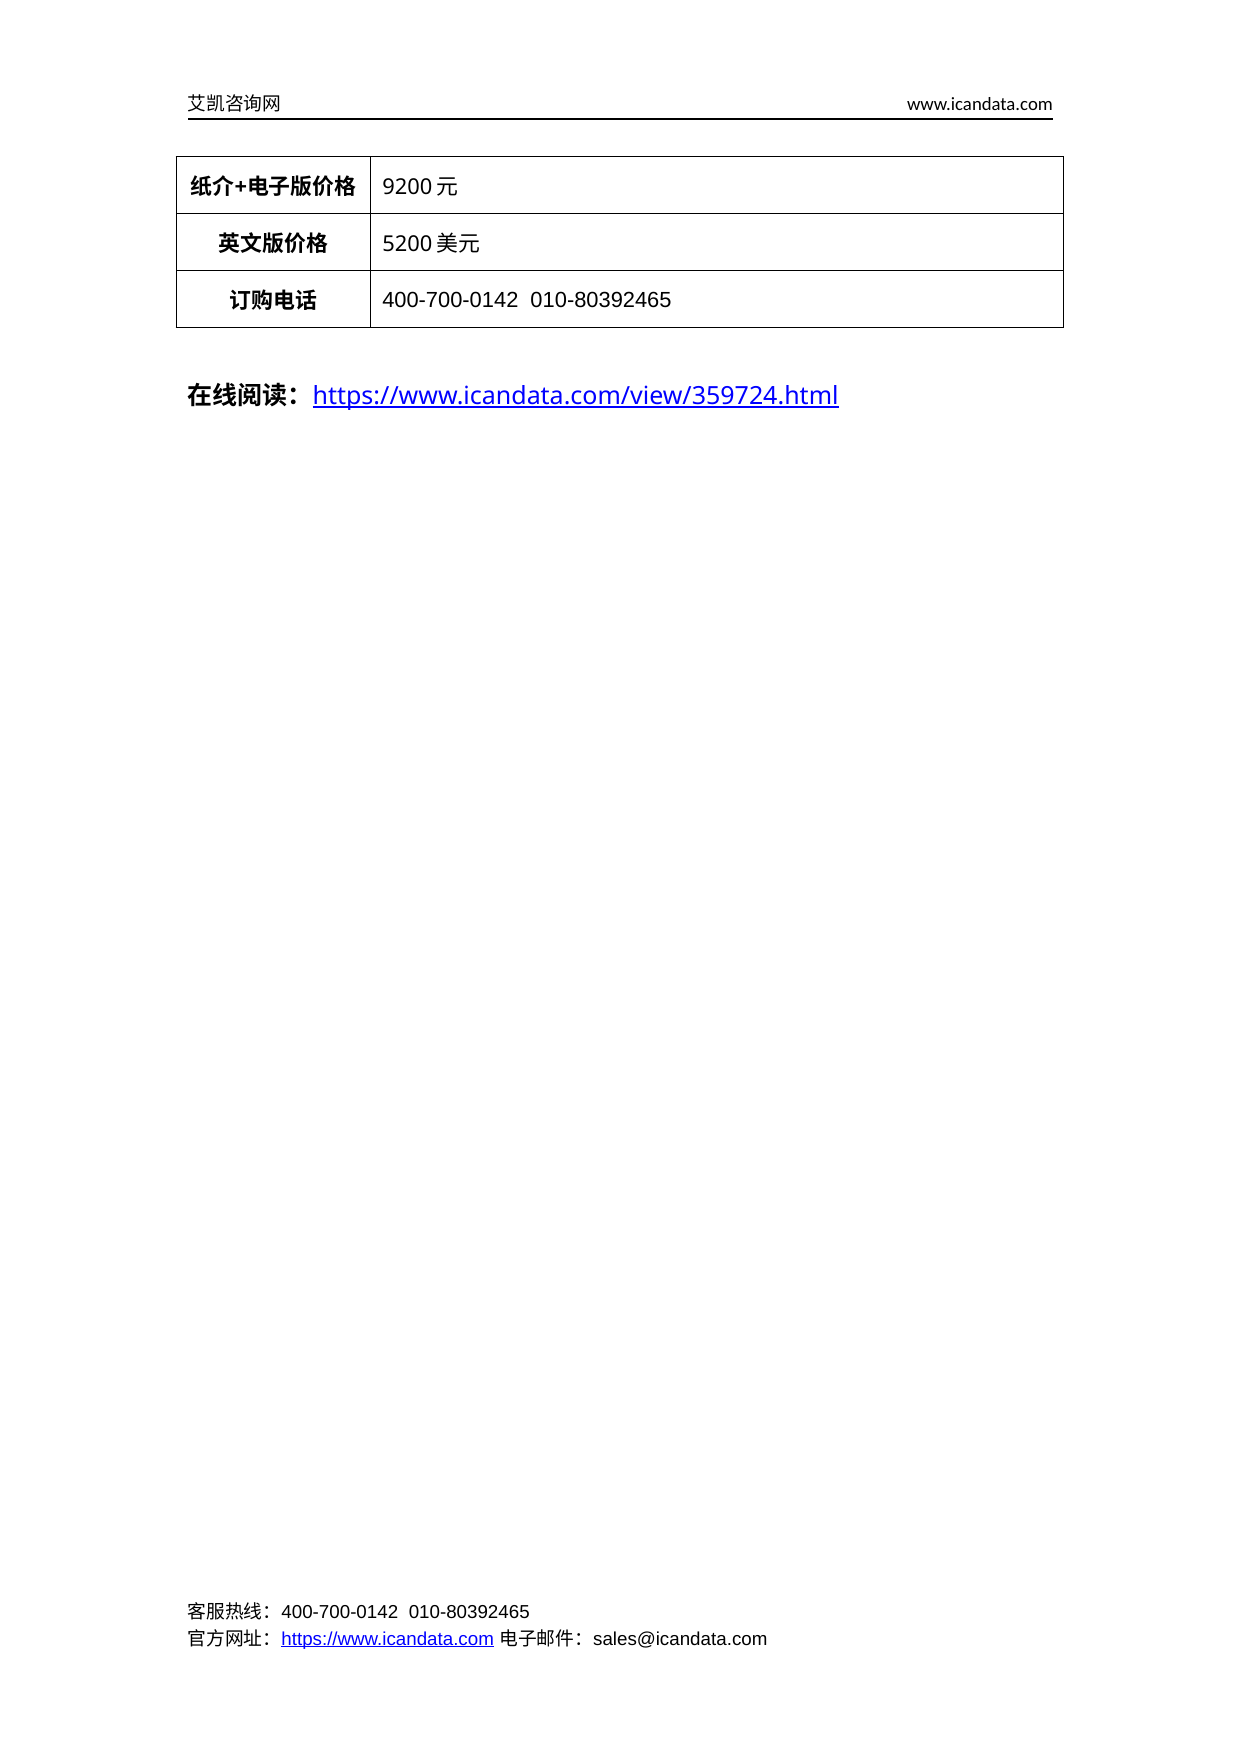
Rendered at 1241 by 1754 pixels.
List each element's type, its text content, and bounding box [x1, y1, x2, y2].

table_cell 订购电话 [177, 271, 370, 327]
text 在线阅读：https://www.icandata.com/view/359724.html [187, 361, 1053, 426]
table_cell 纸介+电子版价格 [177, 157, 370, 213]
table_cell 400-700-0142 010-80392465 [371, 271, 1063, 327]
table_cell 9200元 [371, 157, 1063, 213]
table_cell 英文版价格 [177, 214, 370, 270]
table_cell 5200美元 [371, 214, 1063, 270]
